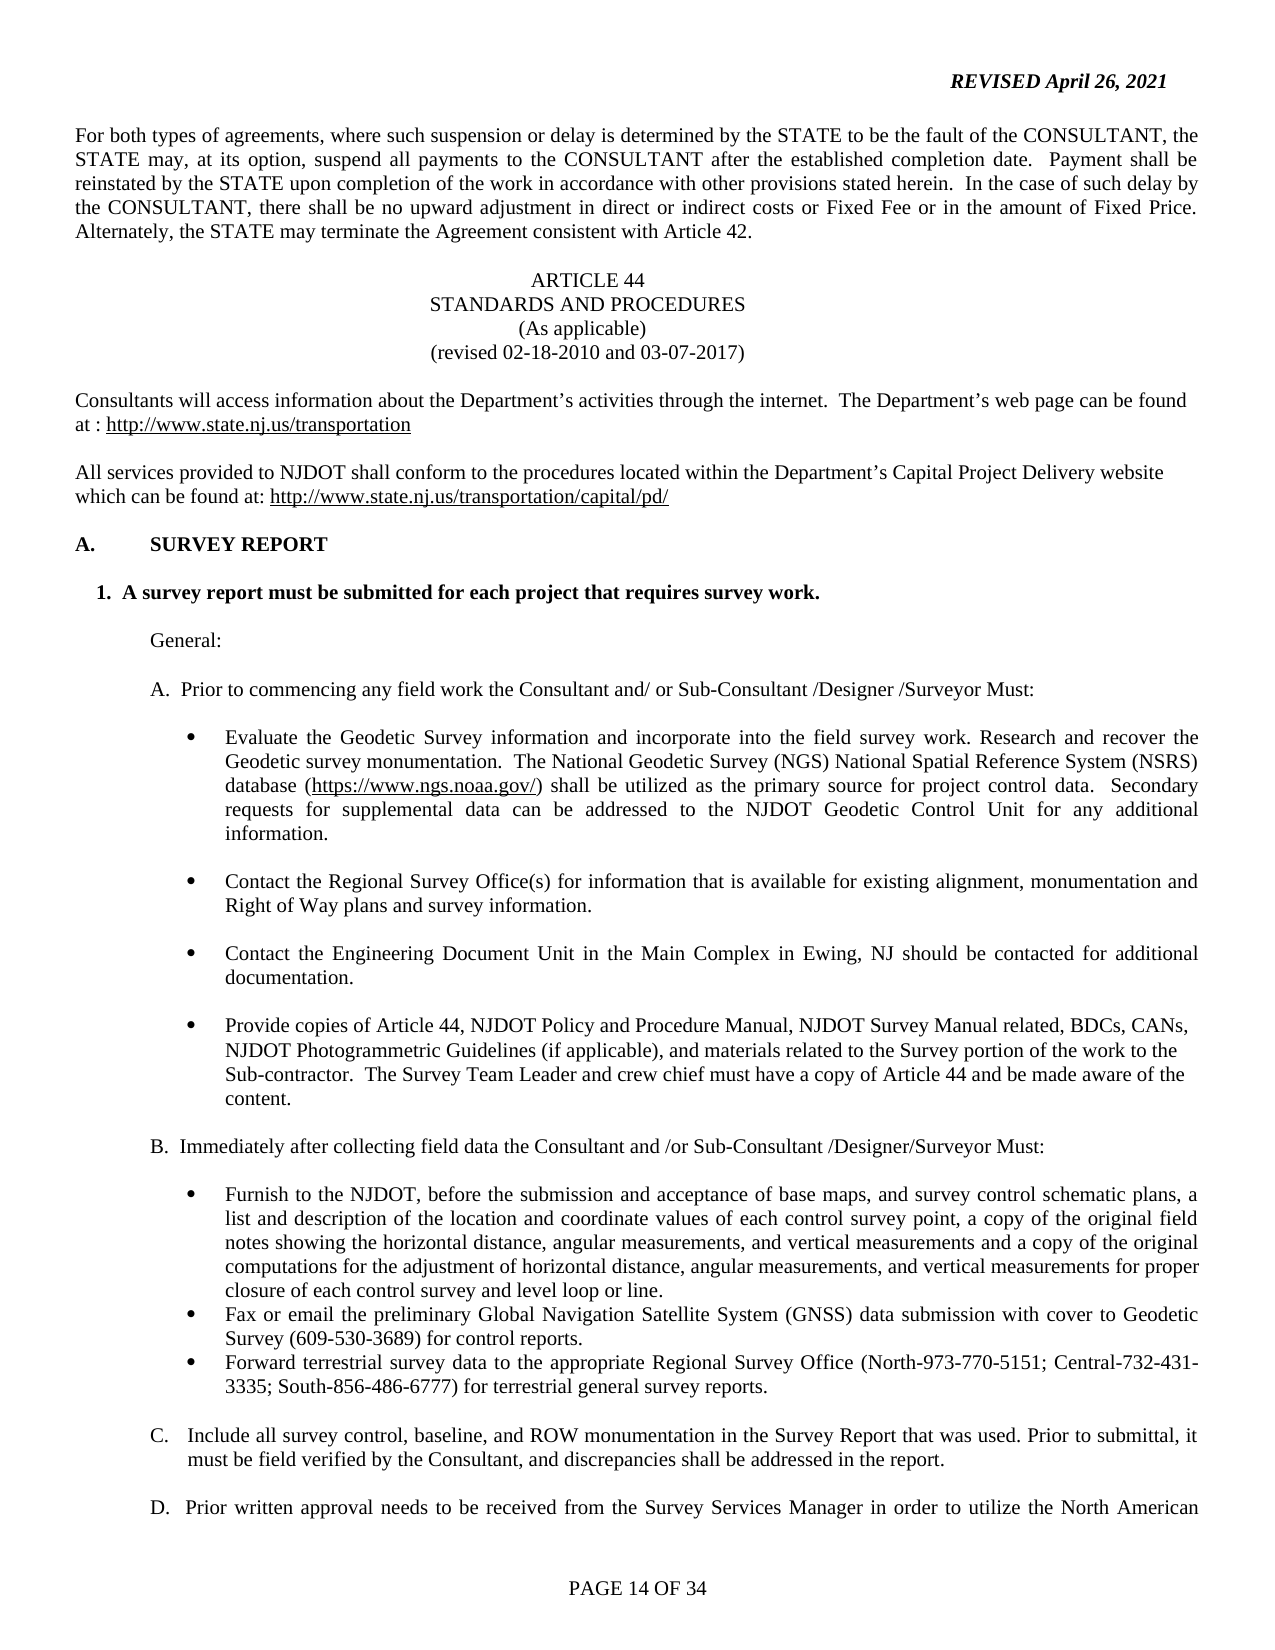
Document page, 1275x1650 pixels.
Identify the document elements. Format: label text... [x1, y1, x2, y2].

text For both types of agreements, where such suspension or delay is determined by the STATE to be the fault of the CONSULTANT, the STATE may, at its option, suspend all payments to the CONSULTANT after the established completion date. Payment shall be reinstated by the STATE upon completion of the work in accordance with other provisions stated herein. In the case of such delay by the CONSULTANT, there shall be no upward adjustment in direct or indirect costs or Fixed Fee or in the amount of Fixed Price. Alternately, the STATE may terminate the Agreement consistent with Article 42. [75, 123, 1200, 243]
text (As applicable) [75, 316, 1200, 340]
list Fax or email the preliminary Global Navigation Satellite System (GNSS) data submission with cover to Geodetic Survey (609-530-3689) for control reports. [187, 1302, 1200, 1350]
list Furnish to the NJDOT, before the submission and acceptance of base maps, and survey control schematic plans, a list and description of the location and coordinate values of each control survey point, a copy of the original field notes showing the horizontal distance, angular measurements, and vertical measurements and a copy of the original computations for the adjustment of horizontal distance, angular measurements, and vertical measurements for proper closure of each control survey and level loop or line. [187, 1182, 1200, 1302]
text 1. A survey report must be submitted for each project that requires survey work. [75, 580, 1200, 604]
text A. Prior to commencing any field work the Consultant and/ or Sub-Consultant /Designer /Surveyor Must: [150, 677, 1200, 701]
text C. Include all survey control, baseline, and ROW monumentation in the Survey Report that was used. Prior to submittal, it must be field verified by the Consultant, and discrepancies shall be addressed in the report. [150, 1422, 1200, 1471]
text ARTICLE 44 [75, 267, 1200, 292]
list Provide copies of Article 44, NJDOT Policy and Procedure Manual, NJDOT Survey Manual related, BDCs, CANs, NJDOT Photogrammetric Guidelines (if applicable), and materials related to the Survey portion of the work to the Sub-contractor. The Survey Team Leader and crew chief must have a copy of Article 44 and be made aware of the content. [187, 1013, 1200, 1110]
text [150, 1495, 1200, 1519]
text General: [150, 628, 1200, 652]
list Evaluate the Geodetic Survey information and incorporate into the field survey work. Research and recover the Geodetic survey monumentation. The National Geodetic Survey (NGS) National Spatial Reference System (NSRS) database (https://www.ngs.noaa.gov/) shall be utilized as the primary source for project control data. Secondary requests for supplemental data can be addressed to the NJDOT Geodetic Control Unit for any additional information. [187, 725, 1200, 845]
text (revised 02-18-2010 and 03-07-2017) [75, 340, 1200, 364]
text STANDARDS AND PROCEDURES [75, 292, 1200, 316]
text A. SURVEY REPORT [75, 532, 1200, 556]
list Forward terrestrial survey data to the appropriate Regional Survey Office (North-973-770-5151; Central-732-431-3335; South-856-486-6777) for terrestrial general survey reports. [187, 1350, 1200, 1398]
list Contact the Regional Survey Office(s) for information that is available for existing alignment, monumentation and Right of Way plans and survey information. [187, 869, 1200, 917]
text B. Immediately after collecting field data the Consultant and /or Sub-Consultant /Designer/Surveyor Must: [150, 1134, 1200, 1158]
text All services provided to NJDOT shall conform to the procedures located within the Department’s Capital Project Delivery website which can be found at: http://www.state.nj.us/transportation/capital/pd/ [75, 460, 1200, 508]
list Contact the Engineering Document Unit in the Main Complex in Ewing, NJ should be contacted for additional documentation. [187, 941, 1200, 989]
text Consultants will access information about the Department’s activities through the internet. The Department’s web page can be found at : http://www.state.nj.us/transportation [75, 388, 1200, 436]
